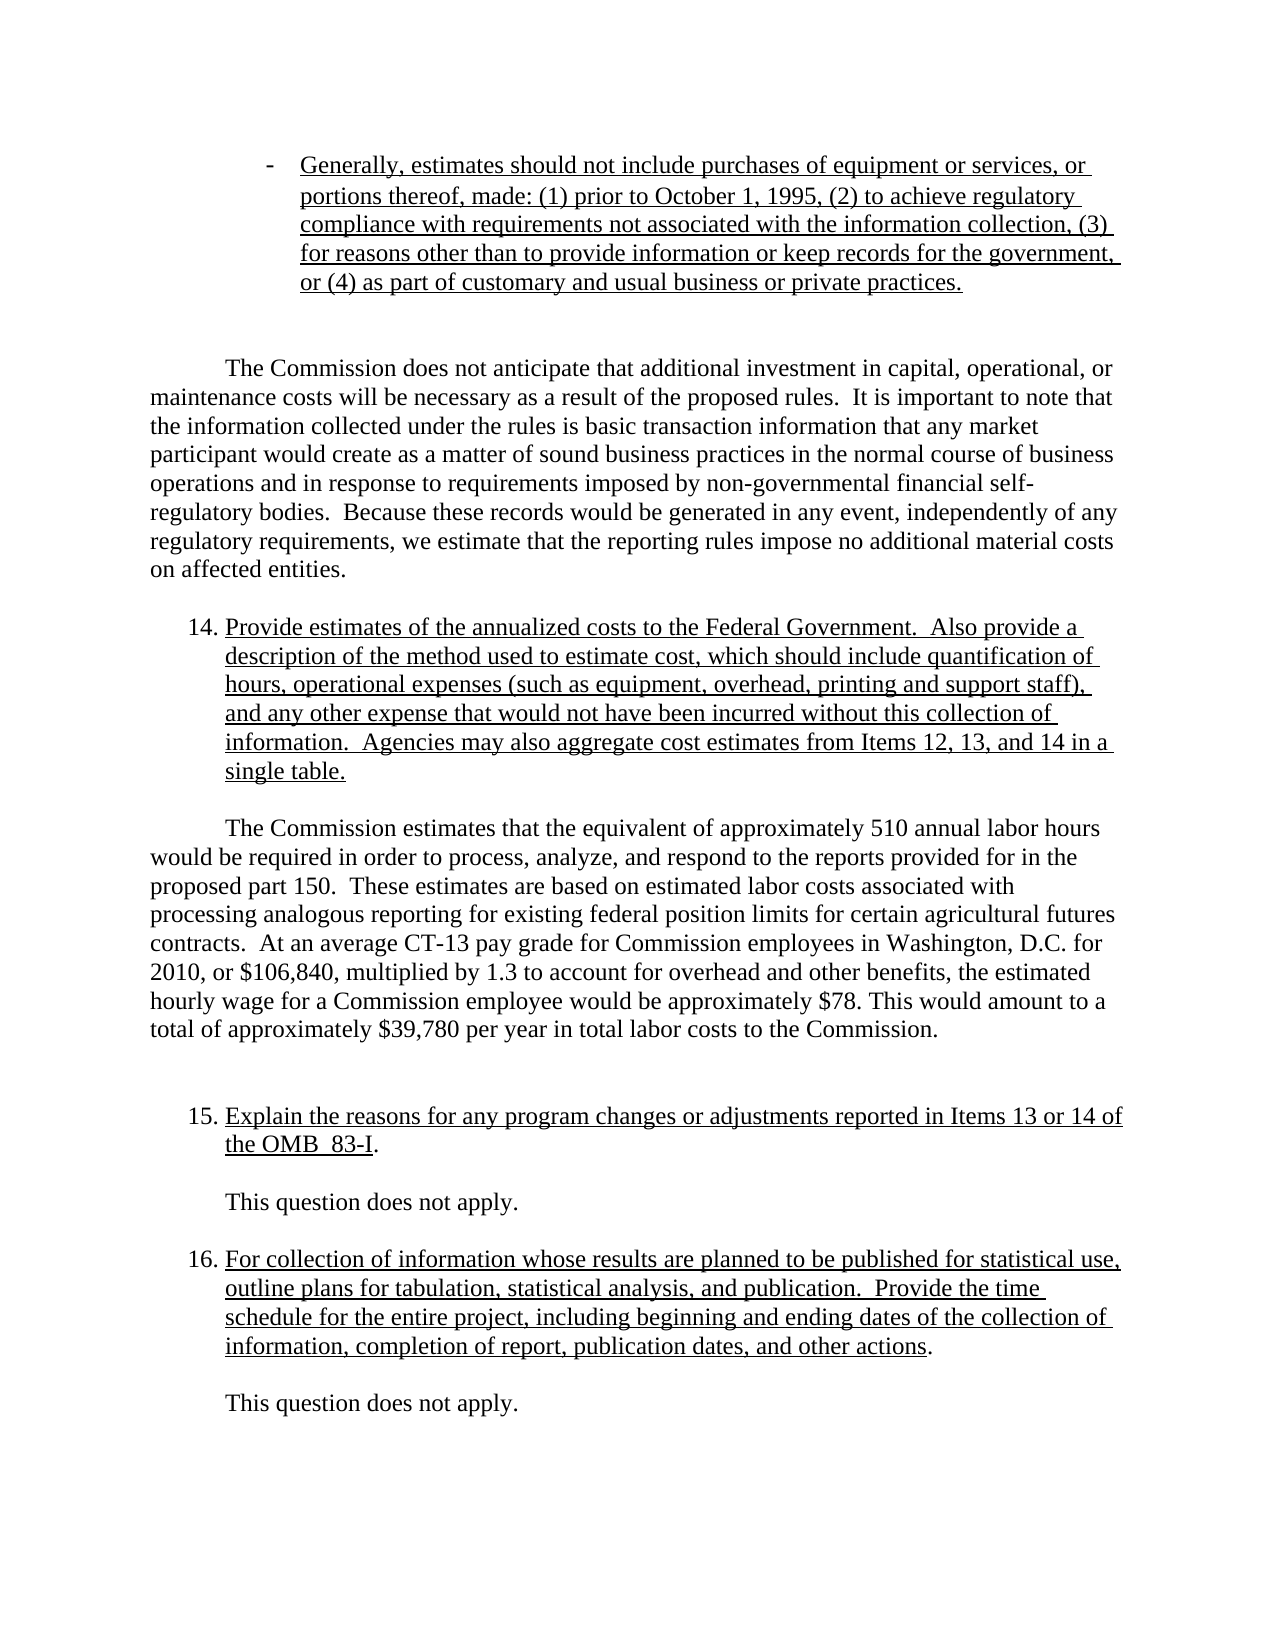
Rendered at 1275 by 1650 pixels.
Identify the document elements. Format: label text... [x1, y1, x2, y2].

text This question does not apply. [150, 1187, 1125, 1216]
text The Commission does not anticipate that additional investment in capital, operational, or maintenance costs will be necessary as a result of the proposed rules. It is important to note that the information collected under the rules is basic transaction information that any market participant would create as a matter of sound business practices in the normal course of business operations and in response to requirements imposed by non-governmental financial self-regulatory bodies. Because these records would be generated in any event, independently of any regulatory requirements, we estimate that the reporting rules impose no additional material costs on affected entities. [150, 353, 1125, 583]
text This question does not apply. [150, 1388, 1125, 1417]
list For collection of information whose results are planned to be published for statistical use, outline plans for tabulation, statistical analysis, and publication. Provide the time schedule for the entire project, including beginning and ending dates of the collection of information, completion of report, publication dates, and other actions. [187, 1244, 1125, 1359]
list Generally, estimates should not include purchases of equipment or services, or portions thereof, made: (1) prior to October 1, 1995, (2) to achieve regulatory compliance with requirements not associated with the information collection, (3) for reasons other than to provide information or keep records for the government, or (4) as part of customary and usual business or private practices. [262, 150, 1125, 296]
list Provide estimates of the annualized costs to the Federal Government. Also provide a description of the method used to estimate cost, which should include quantification of hours, operational expenses (such as equipment, overhead, printing and support staff), and any other expense that would not have been incurred without this collection of information. Agencies may also aggregate cost estimates from Items 12, 13, and 14 in a single table. [187, 612, 1125, 784]
text The Commission estimates that the equivalent of approximately 510 annual labor hours would be required in order to process, analyze, and respond to the reports provided for in the proposed part 150. These estimates are based on estimated labor costs associated with processing analogous reporting for existing federal position limits for certain agricultural futures contracts. At an average CT-13 pay grade for Commission employees in Washington, D.C. for 2010, or $106,840, multiplied by 1.3 to account for overhead and other benefits, the estimated hourly wage for a Commission employee would be approximately $78. This would amount to a total of approximately $39,780 per year in total labor costs to the Commission. [150, 813, 1125, 1043]
list Explain the reasons for any program changes or adjustments reported in Items 13 or 14 of the OMB 83-I. [187, 1101, 1125, 1158]
